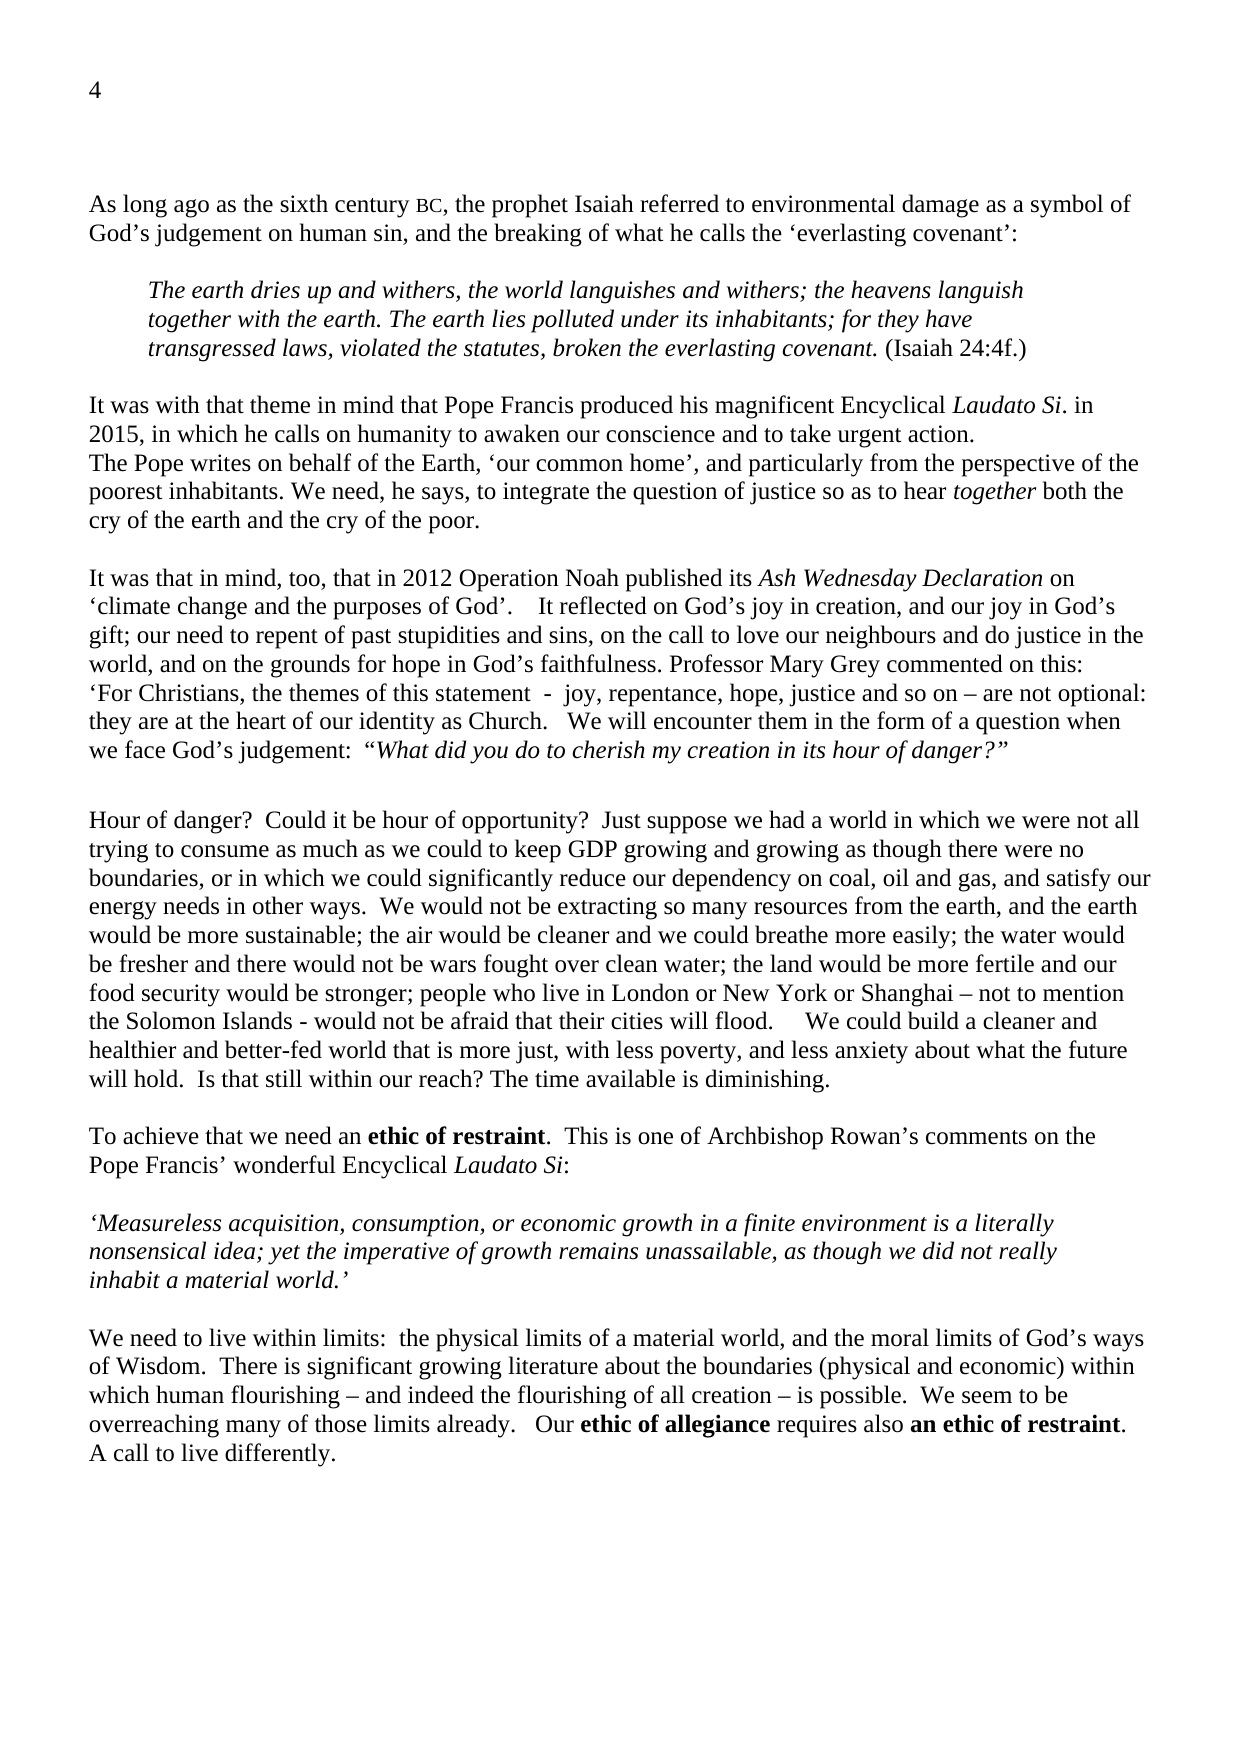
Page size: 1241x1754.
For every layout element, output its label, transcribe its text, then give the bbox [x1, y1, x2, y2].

text ‘For Christians, the themes of this statement - joy, repentance, hope, justice and so on – are not optional: they are at the heart of our identity as Church. We will encounter them in the form of a question when we face God’s judgement: “What did you do to cherish my creation in its hour of danger?” [89, 678, 1152, 764]
list The earth dries up and withers, the world languishes and withers; the heavens languish together with the earth. The earth lies polluted under its inhabitants; for they have transgressed laws, violated the statutes, broken the everlasting covenant. (Isaiah 24:4f.) [148, 275, 1093, 361]
list A call to live differently. [89, 1438, 1152, 1466]
list As long ago as the sixth century bc, the prophet Isaiah referred to environmental damage as a symbol of God’s judgement on human sin, and the breaking of what he calls the ‘everlasting covenant’: [89, 189, 1152, 246]
list We need to live within limits: the physical limits of a material world, and the moral limits of God’s ways of Wisdom. There is significant growing literature about the boundaries (physical and economic) within which human flourishing – and indeed the flourishing of all creation – is possible. We seem to be overreaching many of those limits already. Our ethic of allegiance requires also an ethic of restraint. [89, 1323, 1152, 1438]
text ‘Measureless acquisition, consumption, or economic growth in a finite environment is a literally nonsensical idea; yet the imperative of growth remains unassailable, as though we did not really inhabit a material world.’ [89, 1208, 1093, 1294]
text The Pope writes on behalf of the Earth, ‘our common home’, and particularly from the perspective of the poorest inhabitants. We need, he says, to integrate the question of justice so as to hear together both the cry of the earth and the cry of the poor. [89, 448, 1152, 534]
text Hour of danger? Could it be hour of opportunity? Just suppose we had a world in which we were not all trying to consume as much as we could to keep GDP growing and growing as though there were no boundaries, or in which we could significantly reduce our dependency on coal, oil and gas, and satisfy our energy needs in other ways. We would not be extracting so many resources from the earth, and the earth would be more sustainable; the air would be cleaner and we could breathe more easily; the water would be fresher and there would not be wars fought over clean water; the land would be more fertile and our food security would be stronger; people who live in London or New York or Shanghai – not to mention the Solomon Islands - would not be afraid that their cities will flood. We could build a cleaner and healthier and better-fed world that is more just, with less poverty, and less anxiety about what the future will hold. Is that still within our reach? The time available is diminishing. [89, 805, 1152, 1093]
text It was with that theme in mind that Pope Francis produced his magnificent Encyclical Laudato Si. in 2015, in which he calls on humanity to awaken our conscience and to take urgent action. [89, 390, 1152, 448]
text To achieve that we need an ethic of restraint. This is one of Archbishop Rowan’s comments on the Pope Francis’ wonderful Encyclical Laudato Si: [89, 1121, 1152, 1179]
text It was that in mind, too, that in 2012 Operation Noah published its Ash Wednesday Declaration on ‘climate change and the purposes of God’. It reflected on God’s joy in creation, and our joy in God’s gift; our need to repent of past stupidities and sins, on the call to love our neighbours and do justice in the world, and on the grounds for hope in God’s faithfulness. Professor Mary Grey commented on this: [89, 563, 1152, 678]
